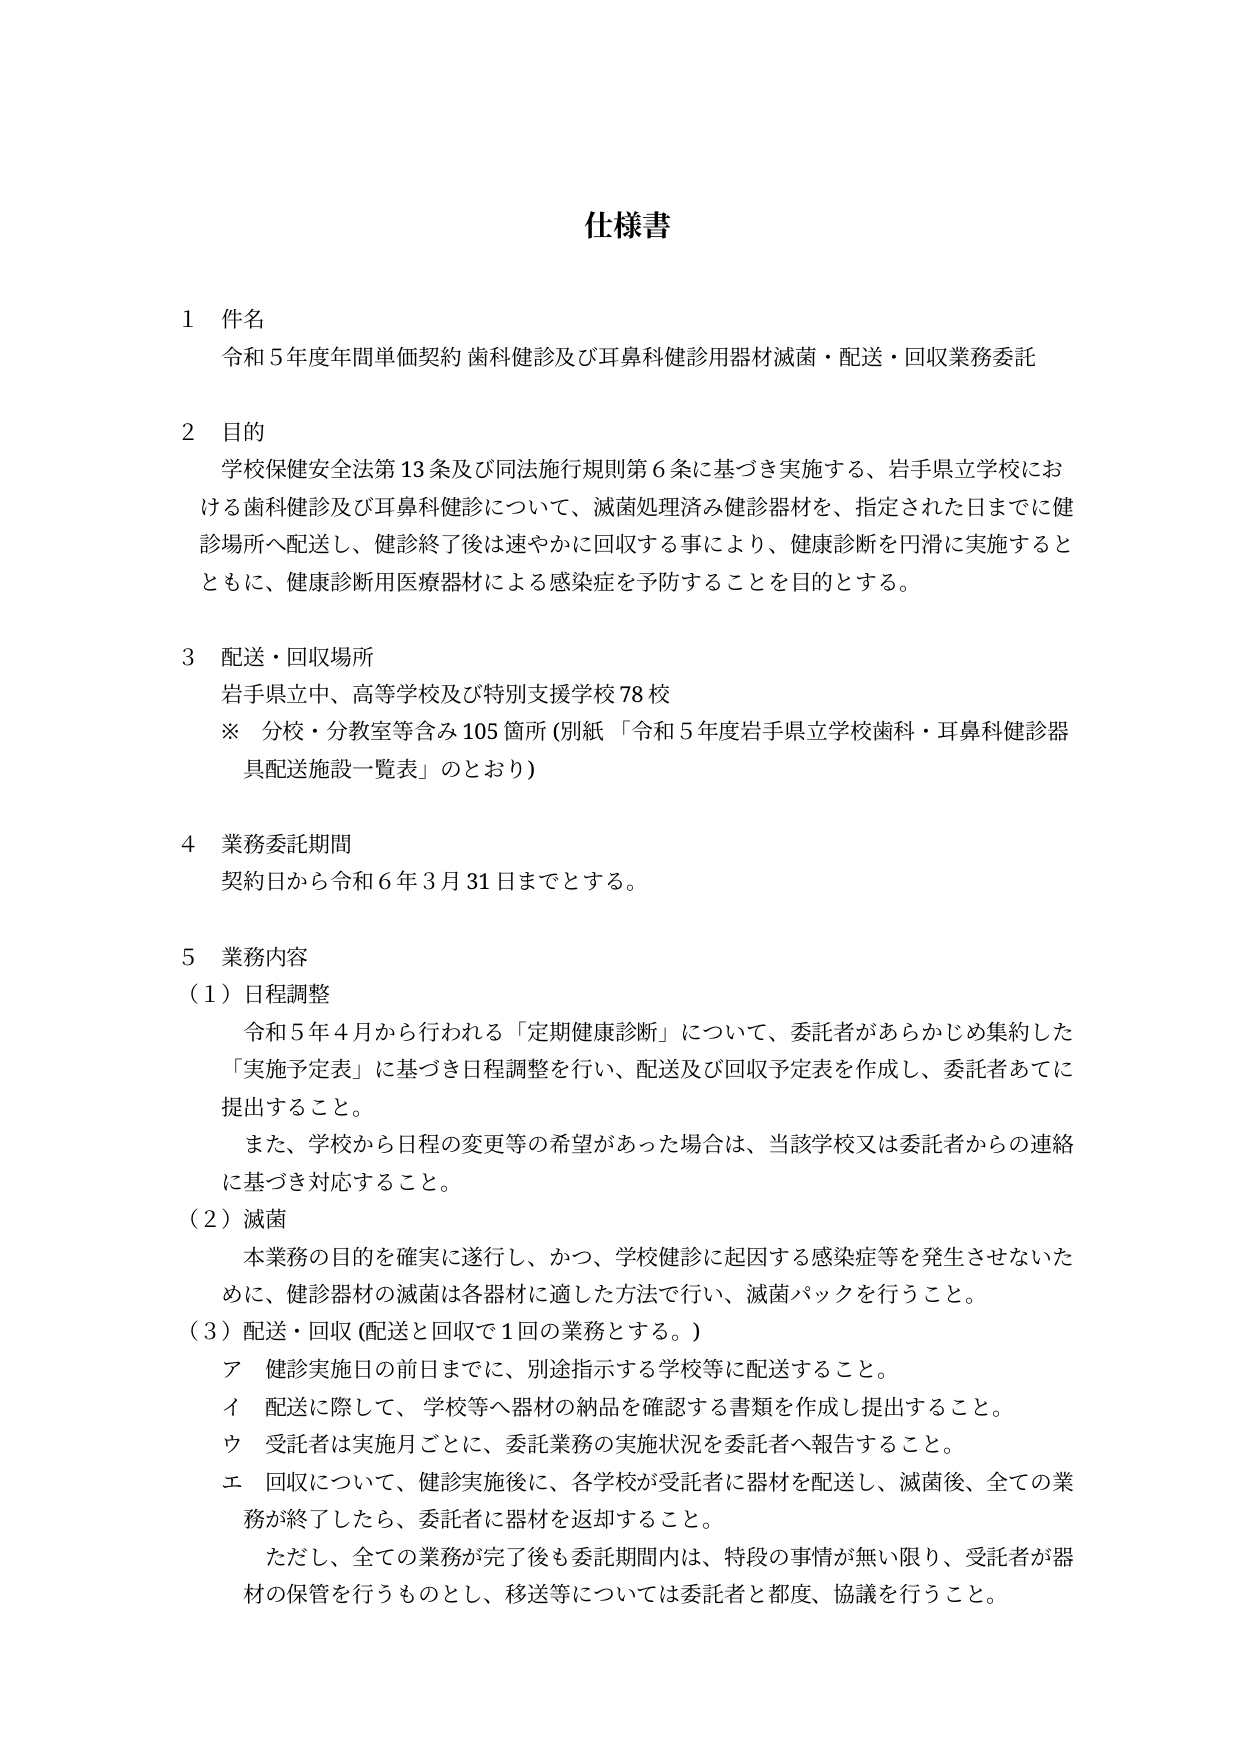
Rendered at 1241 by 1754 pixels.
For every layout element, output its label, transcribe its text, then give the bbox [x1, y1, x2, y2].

text ３ 配送・回収場所 [177, 637, 1078, 674]
text 学校保健安全法第13条及び同法施行規則第６条に基づき実施する、岩手県立学校における歯科健診及び耳鼻科健診について、滅菌処理済み健診器材を、指定された日までに健診場所へ配送し、健診終了後は速やかに回収する事により、健康診断を円滑に実施するとともに、健康診断用医療器材による感染症を予防することを目的とする。 [199, 449, 1078, 599]
text イ 配送に際して、 学校等へ器材の納品を確認する書類を作成し提出すること。 [221, 1387, 1078, 1424]
text ただし、全ての業務が完了後も委託期間内は、特段の事情が無い限り、受託者が器材の保管を行うものとし、移送等については委託者と都度、協議を行うこと。 [243, 1537, 1078, 1612]
text また、学校から日程の変更等の希望があった場合は、当該学校又は委託者からの連絡に基づき対応すること。 [177, 1124, 1078, 1199]
text ５ 業務内容 [177, 937, 1078, 974]
text ４ 業務委託期間 [177, 824, 1078, 862]
text 令和５年４月から行われる「定期健康診断」について、委託者があらかじめ集約した「実施予定表」に基づき日程調整を行い、配送及び回収予定表を作成し、委託者あてに提出すること。 [177, 1012, 1078, 1124]
text 仕様書 [177, 187, 1078, 262]
text 令和５年度年間単価契約 歯科健診及び耳鼻科健診用器材滅菌・配送・回収業務委託 [199, 337, 1078, 374]
text エ 回収について、健診実施後に、各学校が受託者に器材を配送し、滅菌後、全ての業務が終了したら、委託者に器材を返却すること。 [221, 1462, 1078, 1537]
text 岩手県立中、高等学校及び特別支援学校78校 [199, 674, 1078, 712]
text （１）日程調整 [177, 974, 1078, 1012]
text 契約日から令和６年３月31日までとする。 [177, 862, 1078, 899]
text ２ 目的 [177, 412, 1078, 449]
text ア 健診実施日の前日までに、別途指示する学校等に配送すること｡ [221, 1349, 1078, 1387]
text ※ 分校・分教室等含み105箇所 (別紙 「令和５年度岩手県立学校歯科・耳鼻科健診器具配送施設一覧表」のとおり) [221, 712, 1078, 787]
text （３）配送・回収 (配送と回収で1回の業務とする。) [177, 1312, 1078, 1349]
text １ 件名 [177, 299, 1078, 337]
text （２）滅菌 [177, 1199, 1078, 1237]
text ウ 受託者は実施月ごとに、委託業務の実施状況を委託者へ報告すること。 [221, 1424, 1078, 1462]
text 本業務の目的を確実に遂行し、かつ、学校健診に起因する感染症等を発生させないために、健診器材の滅菌は各器材に適した方法で行い、滅菌パックを行うこと。 [221, 1237, 1078, 1312]
